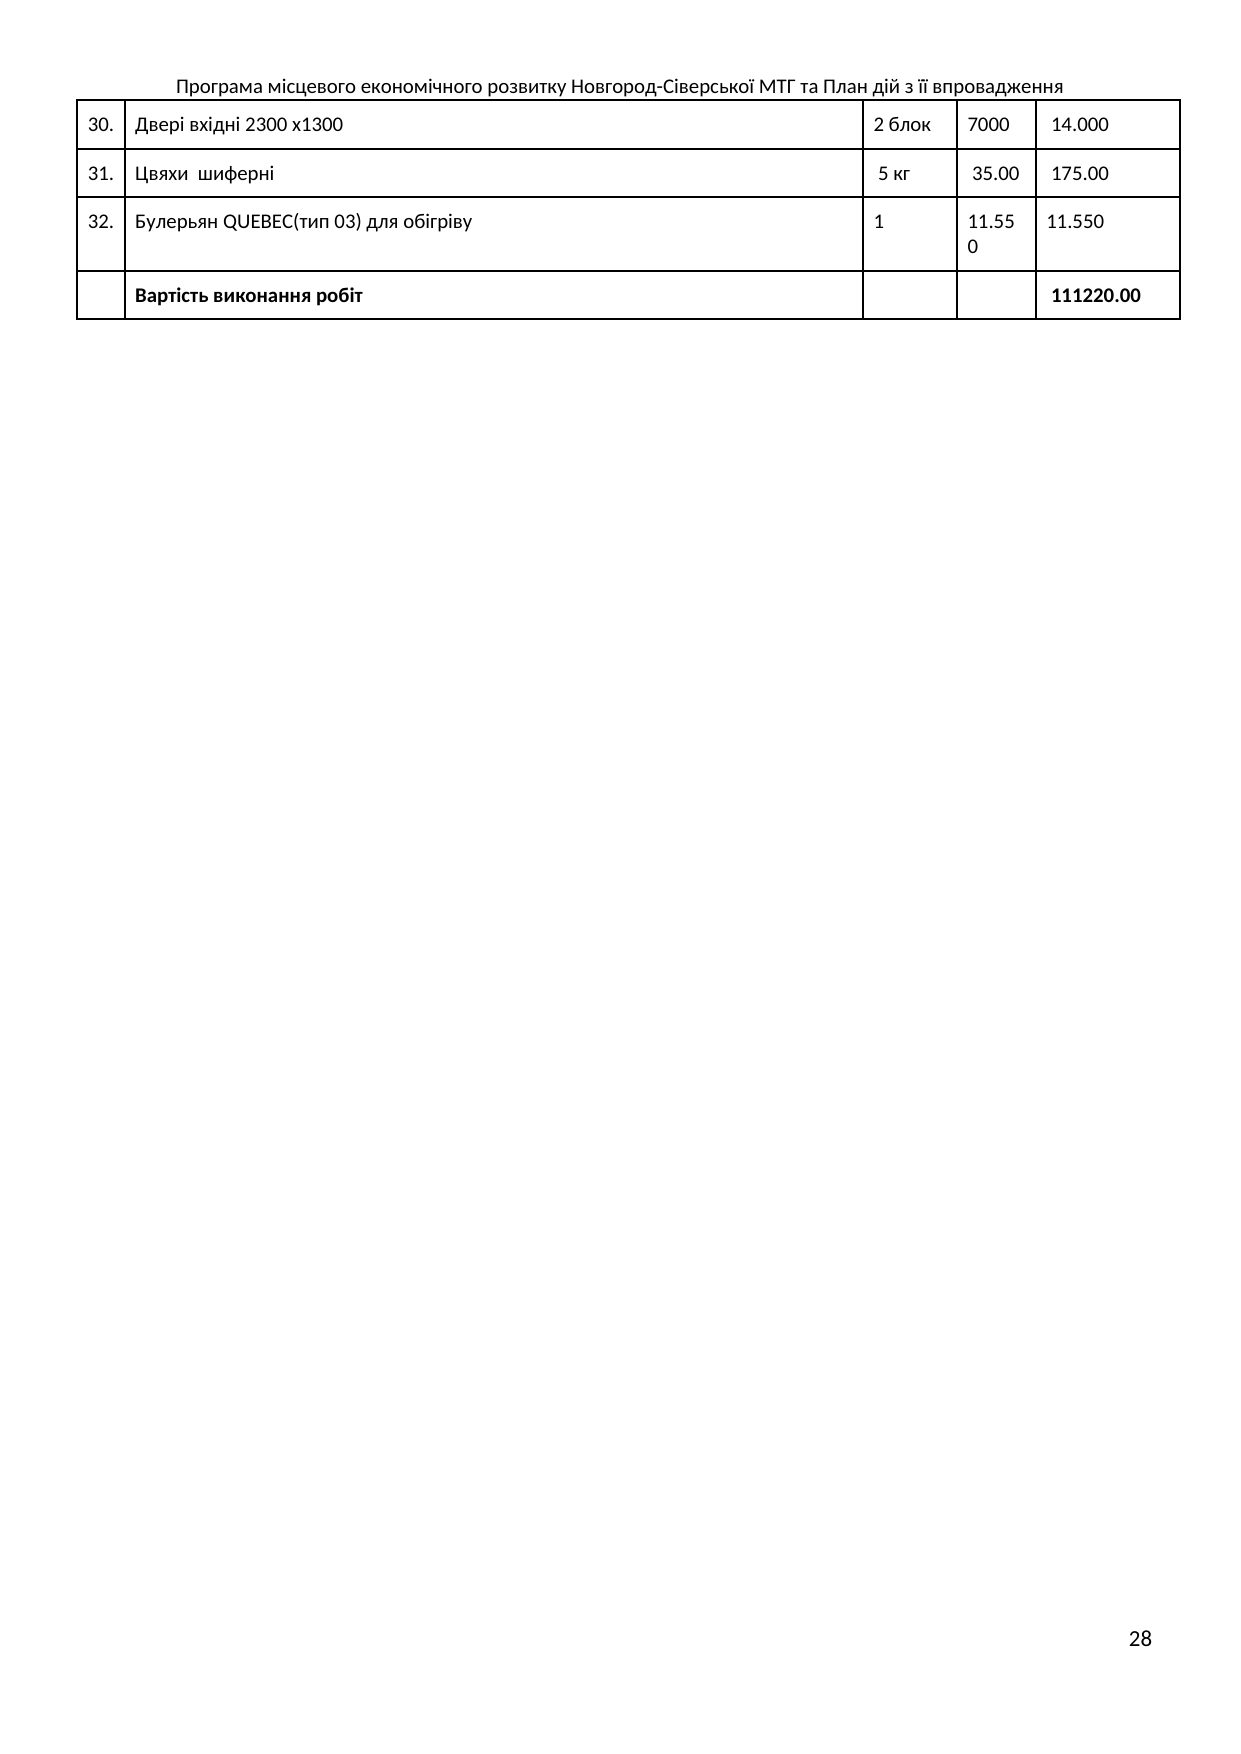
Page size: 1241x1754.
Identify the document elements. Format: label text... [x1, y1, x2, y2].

table_cell Цвяхи шиферні [126, 150, 862, 196]
table_cell 5 кг [864, 150, 956, 196]
table_cell Булерьян QUEBEC(тип 03) для обігріву [126, 198, 862, 269]
table_cell 30. [78, 101, 124, 147]
table_cell 111220.00 [1037, 272, 1179, 318]
table_cell 14.000 [1037, 101, 1179, 147]
table_cell 1 [864, 198, 956, 269]
table_cell Двері вхідні 2300 x1300 [126, 101, 862, 147]
table_cell Вартість виконання робіт [126, 272, 862, 318]
table_cell [864, 272, 956, 318]
table_cell 11.550 [1037, 198, 1179, 269]
table_cell [78, 272, 124, 318]
table_cell 11.550 [958, 198, 1035, 269]
table_cell 7000 [958, 101, 1035, 147]
table_cell [958, 272, 1035, 318]
table_cell 2 блок [864, 101, 956, 147]
table_cell 32. [78, 198, 124, 269]
table_cell 31. [78, 150, 124, 196]
table_cell 175.00 [1037, 150, 1179, 196]
table_cell 35.00 [958, 150, 1035, 196]
